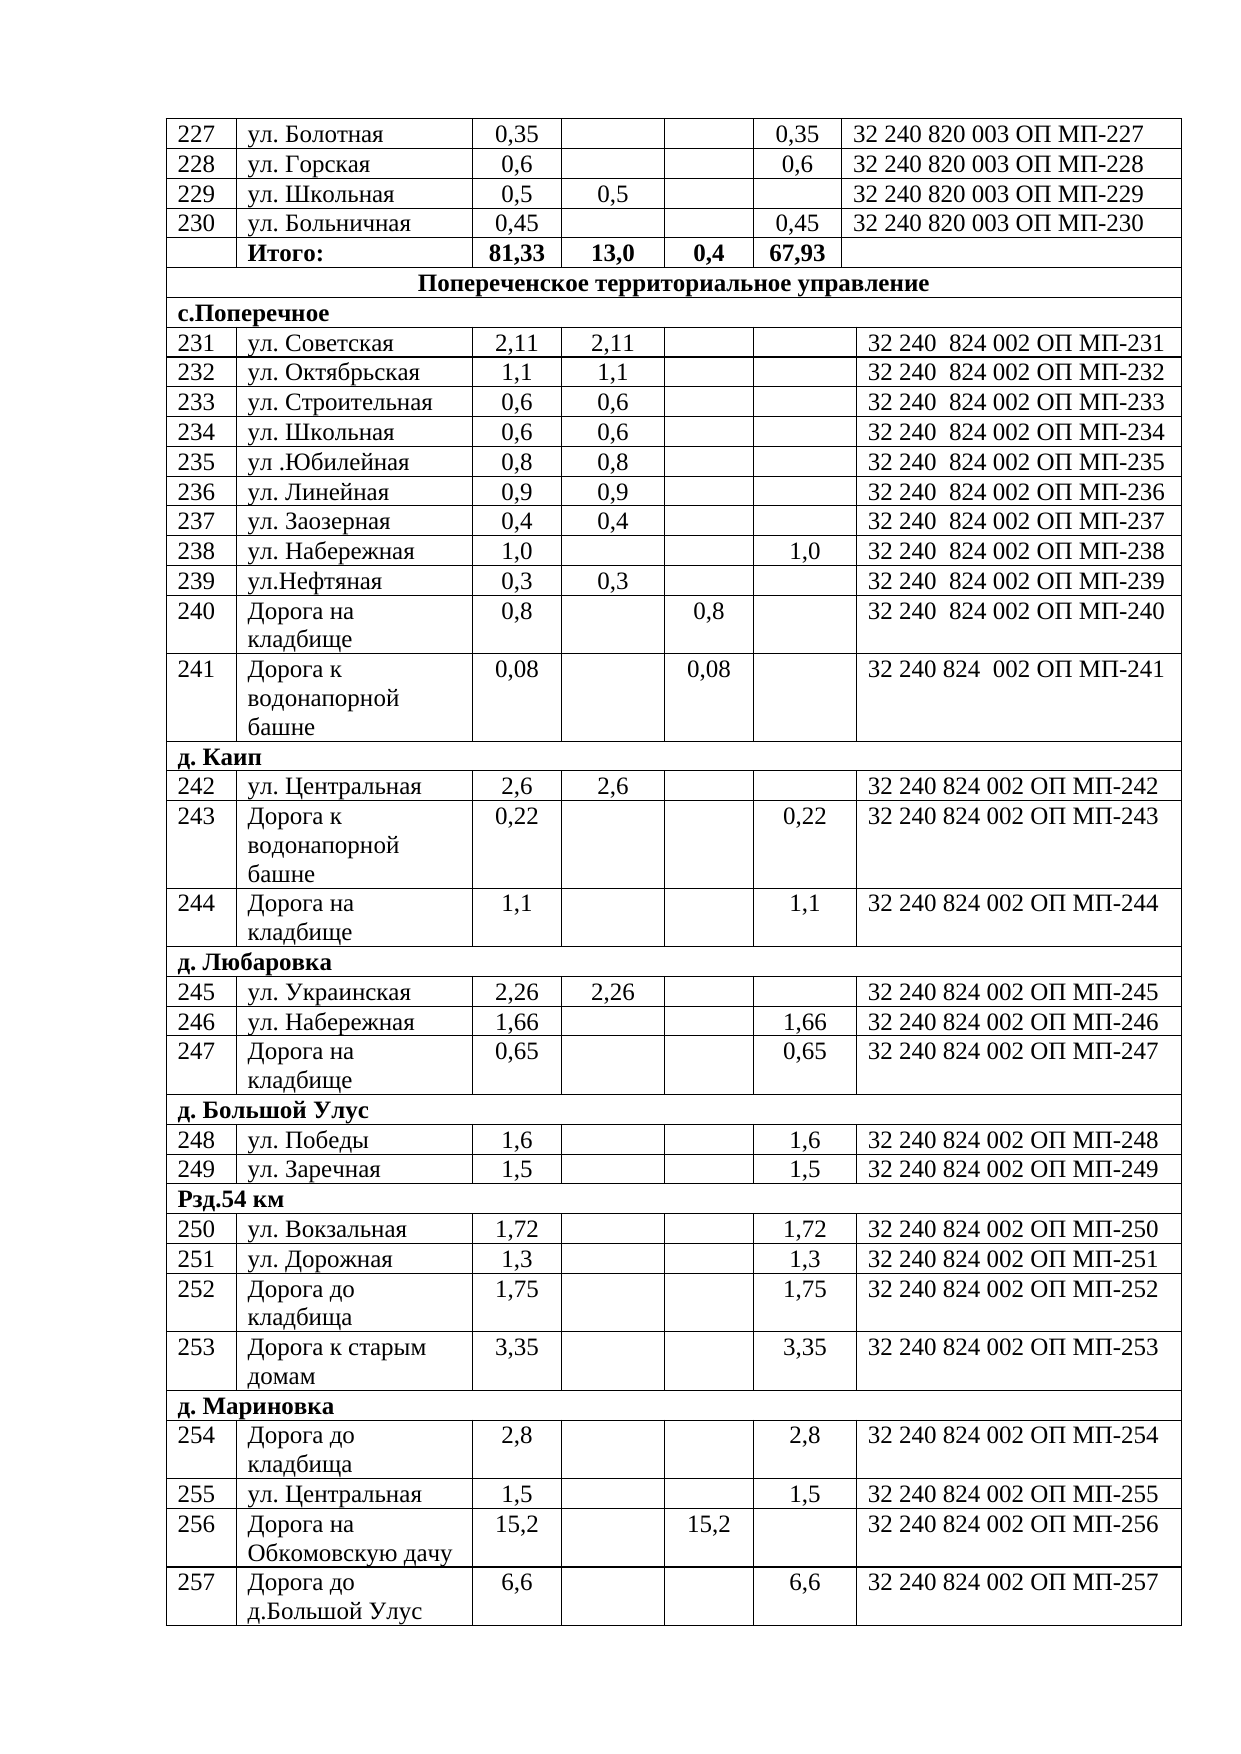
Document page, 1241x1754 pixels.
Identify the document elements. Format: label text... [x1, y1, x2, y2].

table_cell [754, 977, 856, 1006]
table_cell ул. Дорожная [237, 1244, 472, 1273]
table_cell [562, 1479, 664, 1508]
table_cell [665, 209, 753, 237]
table_cell 0,8 [562, 447, 664, 476]
table_cell 247 [167, 1036, 236, 1094]
table_cell 233 [167, 387, 236, 416]
table_cell ул. Заозерная [237, 506, 472, 535]
table_cell 32 240 824 002 ОП МП-236 [857, 477, 1181, 505]
table_cell 1,6 [473, 1125, 561, 1153]
table_cell 32 240 824 002 ОП МП-249 [857, 1155, 1181, 1183]
table_cell ул. Победы [237, 1125, 472, 1153]
table_cell Дорога к водонапорной башне [237, 801, 472, 887]
table_cell [562, 654, 664, 741]
table_cell Дорога к водонапорной башне [237, 654, 472, 741]
table_cell 2,6 [562, 771, 664, 800]
table_cell 32 240 824 002 ОП МП-246 [857, 1007, 1181, 1035]
table_cell 1,72 [473, 1214, 561, 1243]
table_cell ул. Набережная [237, 536, 472, 565]
table_cell [665, 1421, 753, 1478]
table_cell 0,4 [665, 238, 753, 267]
table_cell 0,65 [754, 1036, 856, 1094]
table_cell Рзд.54 км [167, 1184, 1181, 1213]
table_cell ул. Украинская [237, 977, 472, 1006]
table_cell [842, 238, 1181, 267]
table_cell 0,6 [473, 387, 561, 416]
table_cell 255 [167, 1479, 236, 1508]
table_cell 0,22 [473, 801, 561, 887]
table_cell 0,6 [473, 149, 561, 178]
table_cell 67,93 [754, 238, 841, 267]
table_cell Итого: [237, 238, 472, 267]
table_cell [562, 536, 664, 565]
table_cell 1,5 [473, 1479, 561, 1508]
table_cell 32 240 820 003 ОП МП-229 [842, 179, 1181, 207]
table_cell 1,1 [473, 889, 561, 946]
table_cell 32 240 824 002 ОП МП-251 [857, 1244, 1181, 1273]
table_cell [754, 596, 856, 653]
table_cell 15,2 [473, 1509, 561, 1566]
table_cell [562, 1332, 664, 1390]
table_cell [665, 447, 753, 476]
table_cell 32 240 824 002 ОП МП-253 [857, 1332, 1181, 1390]
table_cell [754, 358, 856, 386]
table_cell 243 [167, 801, 236, 887]
table_cell [665, 1125, 753, 1153]
table_cell 1,0 [754, 536, 856, 565]
table_cell 32 240 824 002 ОП МП-254 [857, 1421, 1181, 1478]
table_cell 239 [167, 566, 236, 595]
table_cell 32 240 824 002 ОП МП-233 [857, 387, 1181, 416]
table_cell ул. Школьная [237, 179, 472, 207]
table_cell [754, 566, 856, 595]
table_cell 1,1 [562, 358, 664, 386]
table_cell 32 240 824 002 ОП МП-240 [857, 596, 1181, 653]
table_cell 249 [167, 1155, 236, 1183]
table_cell 231 [167, 328, 236, 356]
table_cell ул. Вокзальная [237, 1214, 472, 1243]
table_cell [754, 654, 856, 741]
table_cell 0,08 [665, 654, 753, 741]
table_cell 1,66 [473, 1007, 561, 1035]
table_cell ул. Больничная [237, 209, 472, 237]
table_cell 0,9 [562, 477, 664, 505]
table_cell 6,6 [473, 1568, 561, 1625]
table_cell ул. Заречная [237, 1155, 472, 1183]
table_cell [665, 536, 753, 565]
table_cell [562, 209, 664, 237]
table_cell 244 [167, 889, 236, 946]
table_cell 250 [167, 1214, 236, 1243]
table_cell д. Любаровка [167, 947, 1181, 976]
table_cell 1,3 [473, 1244, 561, 1273]
table_cell Дорога на кладбище [237, 889, 472, 946]
table_cell [562, 1421, 664, 1478]
table_cell [754, 417, 856, 446]
table_cell 0,35 [473, 119, 561, 148]
table_cell 253 [167, 1332, 236, 1390]
table_cell 0,6 [562, 387, 664, 416]
table_cell 2,26 [473, 977, 561, 1006]
table_cell [562, 149, 664, 178]
table_cell [665, 1479, 753, 1508]
table_cell 251 [167, 1244, 236, 1273]
table_cell 0,4 [473, 506, 561, 535]
table_cell 32 240 820 003 ОП МП-228 [842, 149, 1181, 178]
table_cell 32 240 824 002 ОП МП-257 [857, 1568, 1181, 1625]
table_cell ул. Горская [237, 149, 472, 178]
table_cell 2,8 [473, 1421, 561, 1478]
table_cell 0,65 [473, 1036, 561, 1094]
table_cell [754, 771, 856, 800]
table_cell 257 [167, 1568, 236, 1625]
table_cell 32 240 824 002 ОП МП-256 [857, 1509, 1181, 1566]
table_cell 228 [167, 149, 236, 178]
table_cell 1,66 [754, 1007, 856, 1035]
table_cell 242 [167, 771, 236, 800]
table_cell [562, 596, 664, 653]
table_cell 0,3 [473, 566, 561, 595]
table_cell 0,8 [473, 447, 561, 476]
table_cell ул. Советская [237, 328, 472, 356]
table_cell 0,22 [754, 801, 856, 887]
table_cell [665, 1007, 753, 1035]
table_cell [665, 801, 753, 887]
table_cell 1,6 [754, 1125, 856, 1153]
table_cell [754, 387, 856, 416]
table_cell [562, 1007, 664, 1035]
table_cell 238 [167, 536, 236, 565]
table_cell 1,0 [473, 536, 561, 565]
table_cell ул. Набережная [237, 1007, 472, 1035]
table_cell [665, 149, 753, 178]
table_cell 254 [167, 1421, 236, 1478]
table_cell 252 [167, 1274, 236, 1331]
table_cell [754, 447, 856, 476]
table_cell 1,3 [754, 1244, 856, 1273]
table_cell 32 240 824 002 ОП МП-252 [857, 1274, 1181, 1331]
table_cell [562, 1244, 664, 1273]
table_cell 248 [167, 1125, 236, 1153]
table_cell 32 240 824 002 ОП МП-238 [857, 536, 1181, 565]
table_cell [562, 119, 664, 148]
table_cell ул. Октябрьская [237, 358, 472, 386]
table_cell [665, 358, 753, 386]
table_cell 245 [167, 977, 236, 1006]
table_cell 1,1 [473, 358, 561, 386]
table_cell 32 240 824 002 ОП МП-239 [857, 566, 1181, 595]
table_cell 2,26 [562, 977, 664, 1006]
table_cell д. Мариновка [167, 1391, 1181, 1419]
table_cell 1,5 [473, 1155, 561, 1183]
table_cell 32 240 824 002 ОП МП-232 [857, 358, 1181, 386]
table_cell [562, 1509, 664, 1566]
table_cell [665, 889, 753, 946]
table_cell 1,5 [754, 1155, 856, 1183]
table_cell 0,45 [473, 209, 561, 237]
table_cell ул.Нефтяная [237, 566, 472, 595]
table_cell [665, 1274, 753, 1331]
table_cell Дорога на Обкомовскую дачу [237, 1509, 472, 1566]
table_cell 0,3 [562, 566, 664, 595]
table_cell с.Поперечное [167, 298, 1181, 327]
table_cell [754, 179, 841, 207]
table_cell д. Каип [167, 742, 1181, 770]
table_cell [665, 1332, 753, 1390]
table_cell [665, 977, 753, 1006]
table_cell Дорога до кладбища [237, 1274, 472, 1331]
table_cell 32 240 824 002 ОП МП-255 [857, 1479, 1181, 1508]
table_cell [754, 477, 856, 505]
table_cell 236 [167, 477, 236, 505]
table_cell 229 [167, 179, 236, 207]
table_cell [665, 179, 753, 207]
table_cell 32 240 824 002 ОП МП-235 [857, 447, 1181, 476]
table_cell 32 240 824 002 ОП МП-245 [857, 977, 1181, 1006]
table_cell 2,11 [562, 328, 664, 356]
table_cell [562, 1036, 664, 1094]
table_cell 32 240 824 002 ОП МП-242 [857, 771, 1181, 800]
table_cell [562, 1155, 664, 1183]
table_cell [562, 801, 664, 887]
table_cell 3,35 [473, 1332, 561, 1390]
table_cell 32 240 824 002 ОП МП-250 [857, 1214, 1181, 1243]
table_cell [562, 1125, 664, 1153]
table_cell 32 240 824 002 ОП МП-231 [857, 328, 1181, 356]
table_cell 0,8 [473, 596, 561, 653]
table_cell ул. Строительная [237, 387, 472, 416]
table_cell Дорога к старым домам [237, 1332, 472, 1390]
table_cell [562, 1568, 664, 1625]
table_cell [167, 238, 236, 267]
table_cell 1,5 [754, 1479, 856, 1508]
table_cell 0,6 [754, 149, 841, 178]
table_cell 235 [167, 447, 236, 476]
table_cell 0,35 [754, 119, 841, 148]
table_cell 0,4 [562, 506, 664, 535]
table_cell 1,1 [754, 889, 856, 946]
table_cell [754, 328, 856, 356]
table_cell 237 [167, 506, 236, 535]
table_cell 32 240 824 002 ОП МП-247 [857, 1036, 1181, 1094]
table_cell [562, 889, 664, 946]
table_cell 1,72 [754, 1214, 856, 1243]
table_cell [665, 417, 753, 446]
table_cell 1,75 [754, 1274, 856, 1331]
table_cell [665, 771, 753, 800]
table_cell 0,6 [473, 417, 561, 446]
table_cell [665, 387, 753, 416]
table_cell [562, 1214, 664, 1243]
table_cell д. Большой Улус [167, 1095, 1181, 1124]
table_cell ул. Болотная [237, 119, 472, 148]
table_cell 32 240 820 003 ОП МП-230 [842, 209, 1181, 237]
table_cell [665, 1036, 753, 1094]
table_cell [665, 328, 753, 356]
table_cell [665, 1568, 753, 1625]
table_cell ул. Линейная [237, 477, 472, 505]
table_cell [665, 119, 753, 148]
table_cell [665, 1244, 753, 1273]
table_cell [665, 1214, 753, 1243]
table_cell ул. Центральная [237, 1479, 472, 1508]
table_cell 32 240 824 002 ОП МП-241 [857, 654, 1181, 741]
table_cell ул. Школьная [237, 417, 472, 446]
table_cell [665, 477, 753, 505]
table_cell Дорога до д.Большой Улус [237, 1568, 472, 1625]
table_cell 0,5 [562, 179, 664, 207]
table_cell 234 [167, 417, 236, 446]
table_cell ул. Центральная [237, 771, 472, 800]
table_cell 0,5 [473, 179, 561, 207]
table_cell 0,9 [473, 477, 561, 505]
table_cell Дорога на кладбище [237, 596, 472, 653]
table_cell 15,2 [665, 1509, 753, 1566]
table_cell [754, 1509, 856, 1566]
table_cell Попереченское территориальное управление [167, 268, 1181, 297]
table_cell 2,6 [473, 771, 561, 800]
table_cell [754, 506, 856, 535]
table_cell 32 240 824 002 ОП МП-237 [857, 506, 1181, 535]
table_cell 32 240 824 002 ОП МП-244 [857, 889, 1181, 946]
table_cell 32 240 820 003 ОП МП-227 [842, 119, 1181, 148]
table_cell [665, 1155, 753, 1183]
table_cell 13,0 [562, 238, 664, 267]
table_cell 0,8 [665, 596, 753, 653]
table_cell 227 [167, 119, 236, 148]
table_cell ул .Юбилейная [237, 447, 472, 476]
table_cell 2,11 [473, 328, 561, 356]
table_cell 32 240 824 002 ОП МП-248 [857, 1125, 1181, 1153]
table_cell 3,35 [754, 1332, 856, 1390]
table_cell 1,75 [473, 1274, 561, 1331]
table_cell 0,6 [562, 417, 664, 446]
table_cell Дорога на кладбище [237, 1036, 472, 1094]
table_cell 246 [167, 1007, 236, 1035]
table_cell [665, 566, 753, 595]
table_cell [665, 506, 753, 535]
table_cell 81,33 [473, 238, 561, 267]
table_cell 0,45 [754, 209, 841, 237]
table_cell 2,8 [754, 1421, 856, 1478]
table_cell 232 [167, 358, 236, 386]
table_cell 241 [167, 654, 236, 741]
table_cell 0,08 [473, 654, 561, 741]
table_cell 240 [167, 596, 236, 653]
table_cell Дорога до кладбища [237, 1421, 472, 1478]
table_cell 230 [167, 209, 236, 237]
table_cell 256 [167, 1509, 236, 1566]
table_cell 32 240 824 002 ОП МП-234 [857, 417, 1181, 446]
table_cell [562, 1274, 664, 1331]
table_cell 32 240 824 002 ОП МП-243 [857, 801, 1181, 887]
table_cell 6,6 [754, 1568, 856, 1625]
